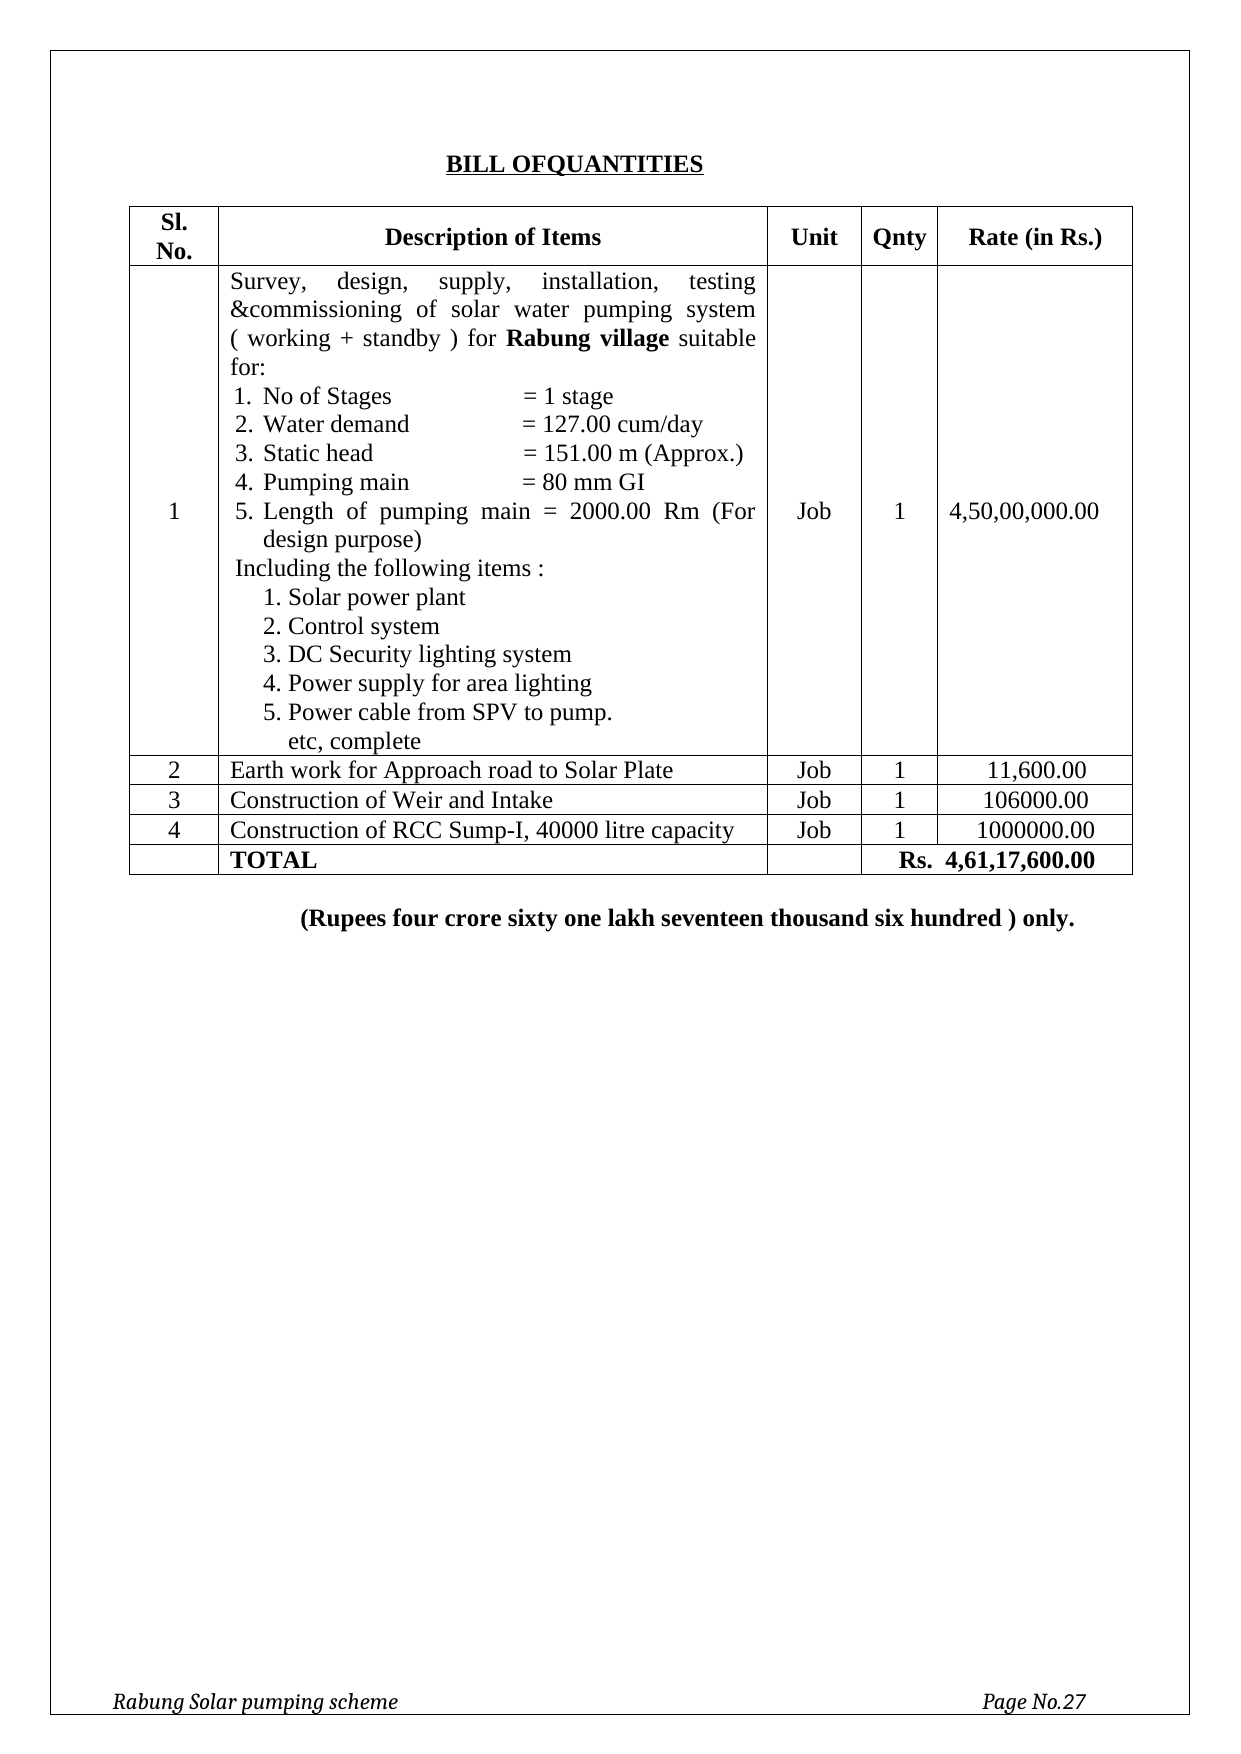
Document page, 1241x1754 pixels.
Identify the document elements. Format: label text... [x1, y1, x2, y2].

table_cell 3 [130, 785, 218, 814]
table_cell [130, 845, 218, 874]
table_cell Job [768, 815, 861, 844]
table_cell 1 [862, 815, 937, 844]
table_cell 4,50,00,000.00 [938, 266, 1132, 754]
table_cell [768, 845, 861, 874]
table_cell Rs. 4,61,17,600.00 [862, 845, 1132, 874]
table_header Unit [768, 207, 861, 265]
table_cell 1 [130, 266, 218, 754]
list (Rupees four crore sixty one lakh seventeen thousand six hundred ) only. [225, 903, 1150, 932]
table_header Sl. No. [130, 207, 218, 265]
table_cell Earth work for Approach road to Solar Plate [219, 756, 767, 784]
table_header Qnty [862, 207, 937, 265]
table_cell TOTAL [219, 845, 767, 874]
table_cell Job [768, 756, 861, 784]
table_header Description of Items [219, 207, 767, 265]
table_cell Construction of RCC Sump-I, 40000 litre capacity [219, 815, 767, 844]
table_cell 11,600.00 [938, 756, 1132, 784]
table_cell Survey, design, supply, installation, testing &commissioning of solar water pumping system ( working + standby ) for Rabung village suitable for: No of Stages = 1 stage Water demand = 127.00 cum/day Static head = 151.00 m (Approx.) Pumping main = 80 mm GI Length of pumping main = 2000.00 Rm (For design purpose) Including the following items : 1. Solar power plant 2. Control system 3. DC Security lighting system 4. Power supply for area lighting 5. Power cable from SPV to pump. etc, complete [219, 266, 767, 754]
table_cell 1000000.00 [938, 815, 1132, 844]
table_cell Job [768, 266, 861, 754]
table_header Rate (in Rs.) [938, 207, 1132, 265]
table_cell 1 [862, 785, 937, 814]
table_cell 1 [862, 266, 937, 754]
table_cell 2 [130, 756, 218, 784]
subtitle BILL OFQUANTITIES [112, 149, 1037, 177]
table_cell 1 [862, 756, 937, 784]
table_cell 106000.00 [938, 785, 1132, 814]
table_cell 4 [130, 815, 218, 844]
table_cell Construction of Weir and Intake [219, 785, 767, 814]
table_cell Job [768, 785, 861, 814]
